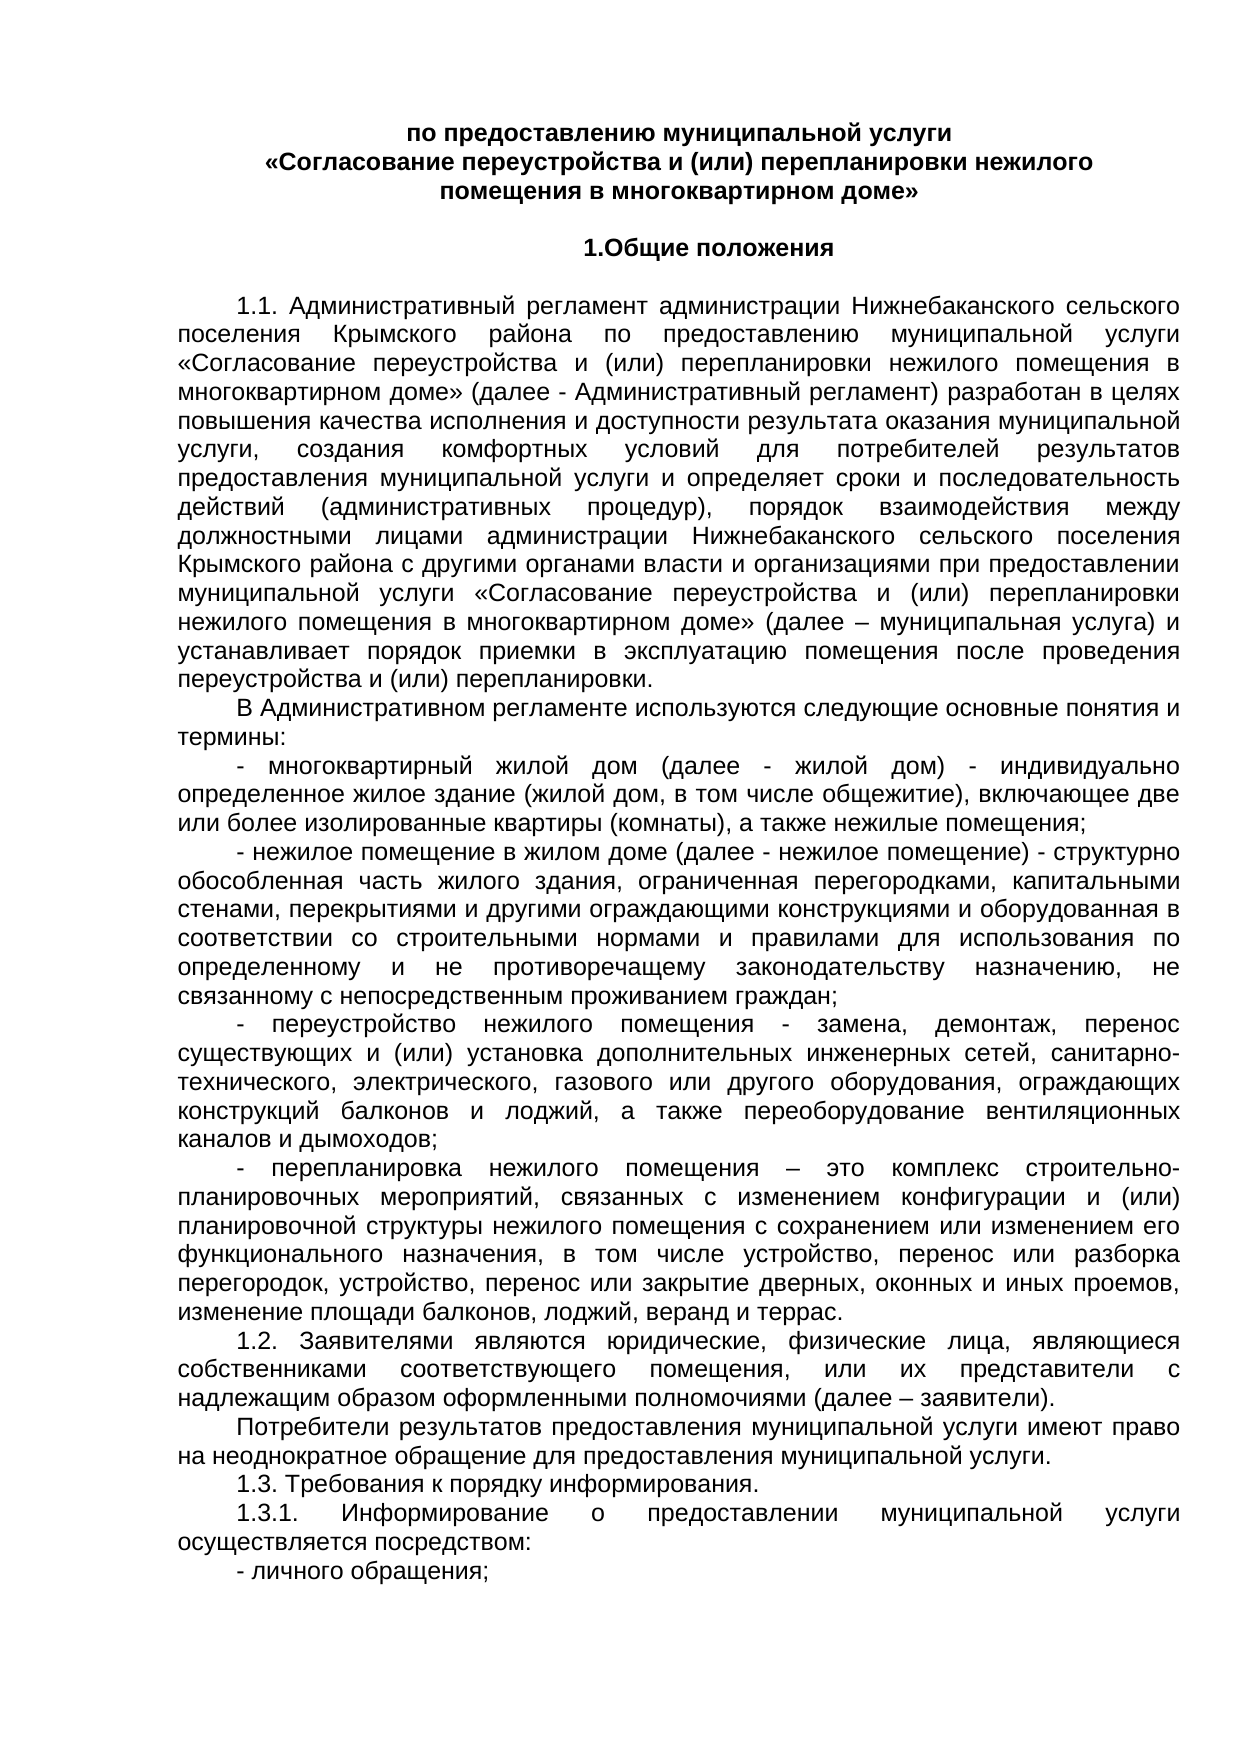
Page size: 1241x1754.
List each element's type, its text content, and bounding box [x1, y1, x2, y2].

text 1.2. Заявителями являются юридические, физические лица, являющиеся собственниками соответствующего помещения, или их представители с надлежащим образом оформленными полномочиями (далее – заявители). [177, 1326, 1181, 1412]
text помещения в многоквартирном доме» [177, 176, 1181, 204]
text - многоквартирный жилой дом (далее - жилой дом) - индивидуально определенное жилое здание (жилой дом, в том числе общежитие), включающее две или более изолированные квартиры (комнаты), а также нежилые помещения; [177, 751, 1181, 837]
text - нежилое помещение в жилом доме (далее - нежилое помещение) - структурно обособленная часть жилого здания, ограниченная перегородками, капитальными стенами, перекрытиями и другими ограждающими конструкциями и оборудованная в соответствии со строительными нормами и правилами для использования по определенному и не противоречащему законодательству назначению, не связанному с непосредственным проживанием граждан; [177, 837, 1181, 1009]
text 1.Общие положения [177, 233, 1181, 262]
text - личного обращения; [177, 1556, 1181, 1584]
text Потребители результатов предоставления муниципальной услуги имеют право на неоднократное обращение для предоставления муниципальной услуги. [177, 1412, 1181, 1469]
text - переустройство нежилого помещения - замена, демонтаж, перенос существующих и (или) установка дополнительных инженерных сетей, санитарно-технического, электрического, газового или другого оборудования, ограждающих конструкций балконов и лоджий, а также переоборудование вентиляционных каналов и дымоходов; [177, 1009, 1181, 1153]
text 1.1. Административный регламент администрации Нижнебаканского сельского поселения Крымского района по предоставлению муниципальной услуги «Согласование переустройства и (или) перепланировки нежилого помещения в многоквартирном доме» (далее - Административный регламент) разработан в целях повышения качества исполнения и доступности результата оказания муниципальной услуги, создания комфортных условий для потребителей результатов предоставления муниципальной услуги и определяет сроки и последовательность действий (административных процедур), порядок взаимодействия между должностными лицами администрации Нижнебаканского сельского поселения Крымского района с другими органами власти и организациями при предоставлении муниципальной услуги «Согласование переустройства и (или) перепланировки нежилого помещения в многоквартирном доме» (далее – муниципальная услуга) и устанавливает порядок приемки в эксплуатацию помещения после проведения переустройства и (или) перепланировки. [177, 291, 1181, 693]
text 1.3.1. Информирование о предоставлении муниципальной услуги осуществляется посредством: [177, 1498, 1181, 1556]
text В Административном регламенте используются следующие основные понятия и термины: [177, 693, 1181, 751]
text - перепланировка нежилого помещения – это комплекс строительно-планировочных мероприятий, связанных с изменением конфигурации и (или) планировочной структуры нежилого помещения с сохранением или изменением его функционального назначения, в том числе устройство, перенос или разборка перегородок, устройство, перенос или закрытие дверных, оконных и иных проемов, изменение площади балконов, лоджий, веранд и террас. [177, 1153, 1181, 1326]
text «Согласование переустройства и (или) перепланировки нежилого [177, 147, 1181, 176]
text 1.3. Требования к порядку информирования. [177, 1469, 1181, 1498]
text по предоставлению муниципальной услуги [177, 118, 1181, 147]
